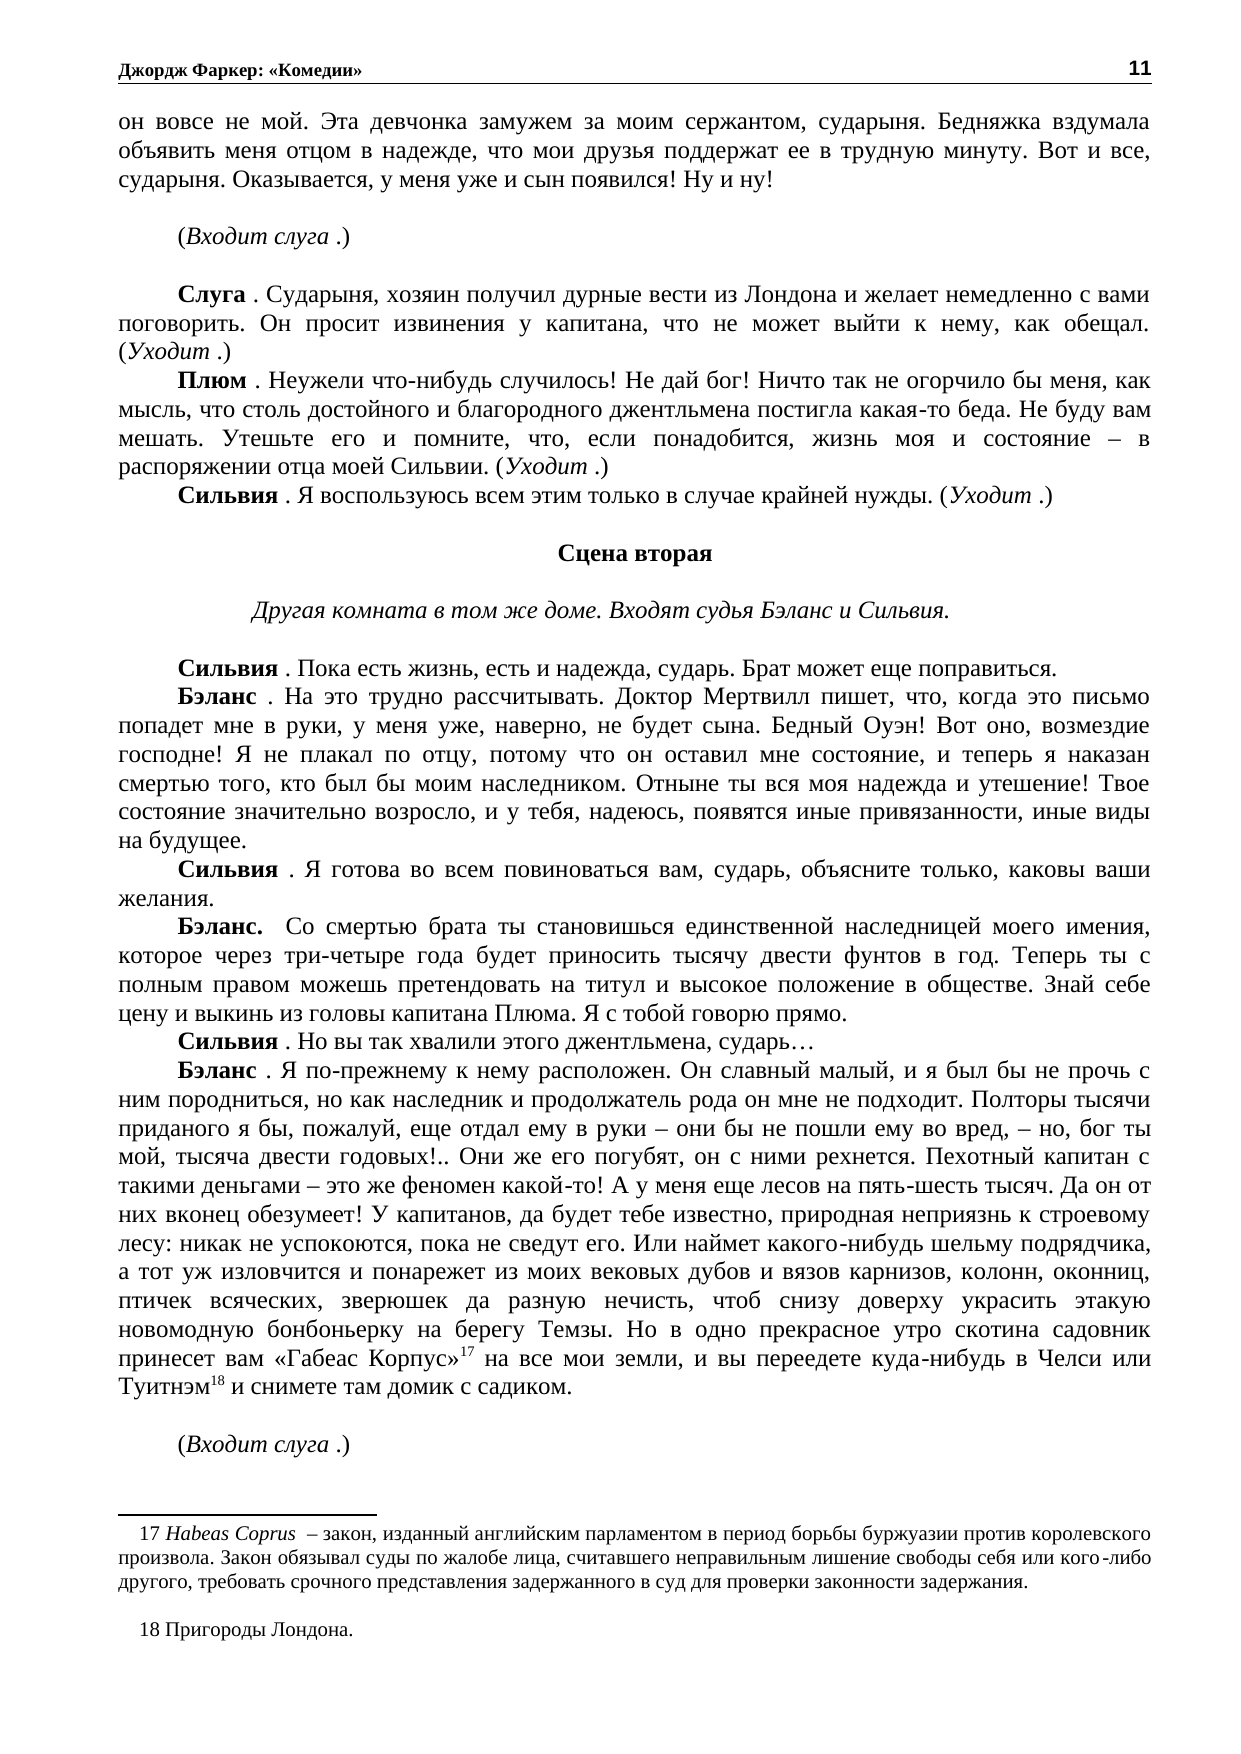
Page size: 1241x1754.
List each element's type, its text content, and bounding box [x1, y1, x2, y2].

text Сильвия . Но вы так хвалили этого джентльмена, сударь… [118, 1026, 1152, 1055]
text Сильвия . Я воспользуюсь всем этим только в случае крайней нужды. (Уходит .) [118, 480, 1152, 509]
text Другая комната в том же доме. Входят судья Бэланс и Сильвия. [118, 595, 1152, 624]
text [118, 106, 1152, 193]
text Бэланс . На это трудно рассчитывать. Доктор Мертвилл пишет, что, когда это письмо попадет мне в руки, у меня уже, наверно, не будет сына. Бедный Оуэн! Вот оно, возмездие господне! Я не плакал по отцу, потому что он оставил мне состояние, и теперь я наказан смертью того, кто был бы моим наследником. Отныне ты вся моя надежда и утешение! Твое состояние значительно возросло, и у тебя, надеюсь, появятся иные привязанности, иные виды на будущее. [118, 681, 1152, 854]
text Бэланс. Со смертью брата ты становишься единственной наследницей моего имения, которое через три-четыре года будет приносить тысячу двести фунтов в год. Теперь ты с полным правом можешь претендовать на титул и высокое положение в обществе. Знай себе цену и выкинь из головы капитана Плюма. Я с тобой говорю прямо. [118, 911, 1152, 1026]
subtitle Сцена вторая [118, 538, 1152, 566]
text Бэланс . Я по-прежнему к нему расположен. Он славный малый, и я был бы не прочь с ним породниться, но как наследник и продолжатель рода он мне не подходит. Полторы тысячи приданого я бы, пожалуй, еще отдал ему в руки – они бы не пошли ему во вред, – но, бог ты мой, тысяча двести годовых!.. Они же его погубят, он с ними рехнется. Пехотный капитан с такими деньгами – это же феномен какой-то! А у меня еще лесов на пять-шесть тысяч. Да он от них вконец обезумеет! У капитанов, да будет тебе известно, природная неприязнь к строевому лесу: никак не успокоются, пока не сведут его. Или наймет какого-нибудь шельму подрядчика, а тот уж изловчится и понарежет из моих вековых дубов и вязов карнизов, колонн, оконниц, птичек всяческих, зверюшек да разную нечисть, чтоб снизу доверху украсить этакую новомодную бонбоньерку на берегу Темзы. Но в одно прекрасное утро скотина садовник принесет вам «Габеас Корпус» на все мои земли, и вы переедете куда-нибудь в Челси или Туитнэм и снимете там домик с садиком. [118, 1055, 1152, 1400]
text Плюм . Неужели что-нибудь случилось! Не дай бог! Ничто так не огорчило бы меня, как мысль, что столь достойного и благородного джентльмена постигла какая-то беда. Не буду вам мешать. Утешьте его и помните, что, если понадобится, жизнь моя и состояние – в распоряжении отца моей Сильвии. (Уходит .) [118, 365, 1152, 480]
text Сильвия . Я готова во всем повиноваться вам, сударь, объясните только, каковы ваши желания. [118, 854, 1152, 911]
text Слуга . Сударыня, хозяин получил дурные вести из Лондона и желает немедленно с вами поговорить. Он просит извинения у капитана, что не может выйти к нему, как обещал. (Уходит .) [118, 279, 1152, 365]
text (Входит слуга .) [118, 1429, 1152, 1458]
text Сильвия . Пока есть жизнь, есть и надежда, сударь. Брат может еще поправиться. [118, 653, 1152, 681]
text (Входит слуга .) [118, 221, 1152, 250]
